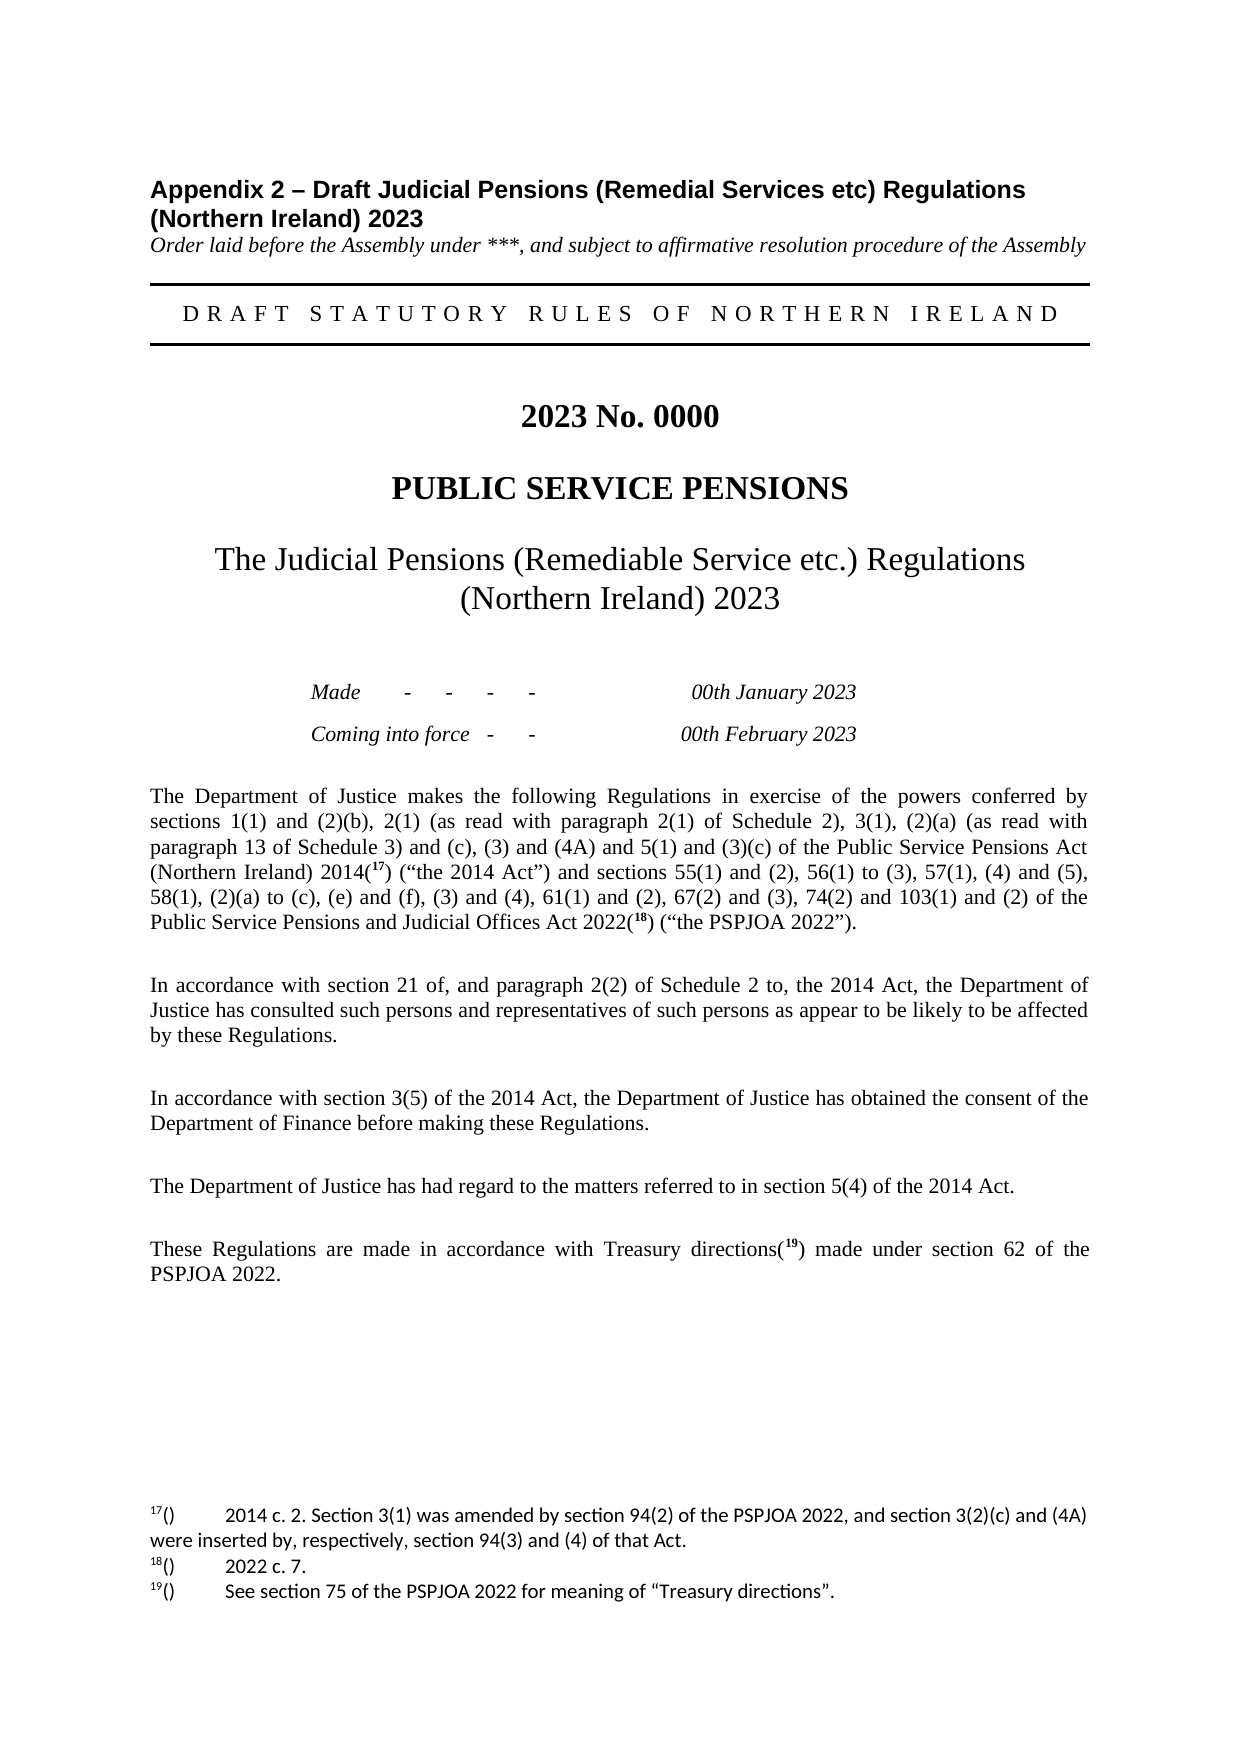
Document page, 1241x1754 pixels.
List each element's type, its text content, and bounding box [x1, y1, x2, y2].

text Coming into force - - 00th February 2023 [311, 721, 930, 746]
text The Department of Justice has had regard to the matters referred to in section 5(4) of the 2014 Act. [150, 1173, 1090, 1198]
text DRAFT STATUTORY RULES OF NORTHERN IRELAND [150, 286, 1090, 343]
text The Department of Justice makes the following Regulations in exercise of the powers conferred by sections 1(1) and (2)(b), 2(1) (as read with paragraph 2(1) of Schedule 2), 3(1), (2)(a) (as read with paragraph 13 of Schedule 3) and (c), (3) and (4A) and 5(1) and (3)(c) of the Public Service Pensions Act (Northern Ireland) 2014() (“the 2014 Act”) and sections 55(1) and (2), 56(1) to (3), 57(1), (4) and (5), 58(1), (2)(a) to (c), (e) and (f), (3) and (4), 61(1) and (2), 67(2) and (3), 74(2) and 103(1) and (2) of the Public Service Pensions and Judicial Offices Act 2022() (“the PSPJOA 2022”). [150, 783, 1090, 934]
text In accordance with section 3(5) of the 2014 Act, the Department of Justice has obtained the consent of the Department of Finance before making these Regulations. [150, 1085, 1090, 1136]
text These Regulations are made in accordance with Treasury directions() made under section 62 of the PSPJOA 2022. [150, 1236, 1090, 1286]
text In accordance with section 21 of, and paragraph 2(2) of Schedule 2 to, the 2014 Act, the Department of Justice has consulted such persons and representatives of such persons as appear to be likely to be affected by these Regulations. [150, 972, 1090, 1048]
text PUBLIC SERVICE PENSIONS [150, 468, 1090, 506]
text The Judicial Pensions (Remediable Service etc.) Regulations (Northern Ireland) 2023 [150, 539, 1090, 616]
text 2023 No. 0000 [150, 396, 1090, 434]
text Made - - - - 00th January 2023 [311, 679, 930, 704]
text Appendix 2 – Draft Judicial Pensions (Remedial Services etc) Regulations (Northern Ireland) 2023 [150, 175, 1090, 232]
text Order laid before the Assembly under ***, and subject to affirmative resolution procedure of the Assembly [150, 232, 1090, 258]
